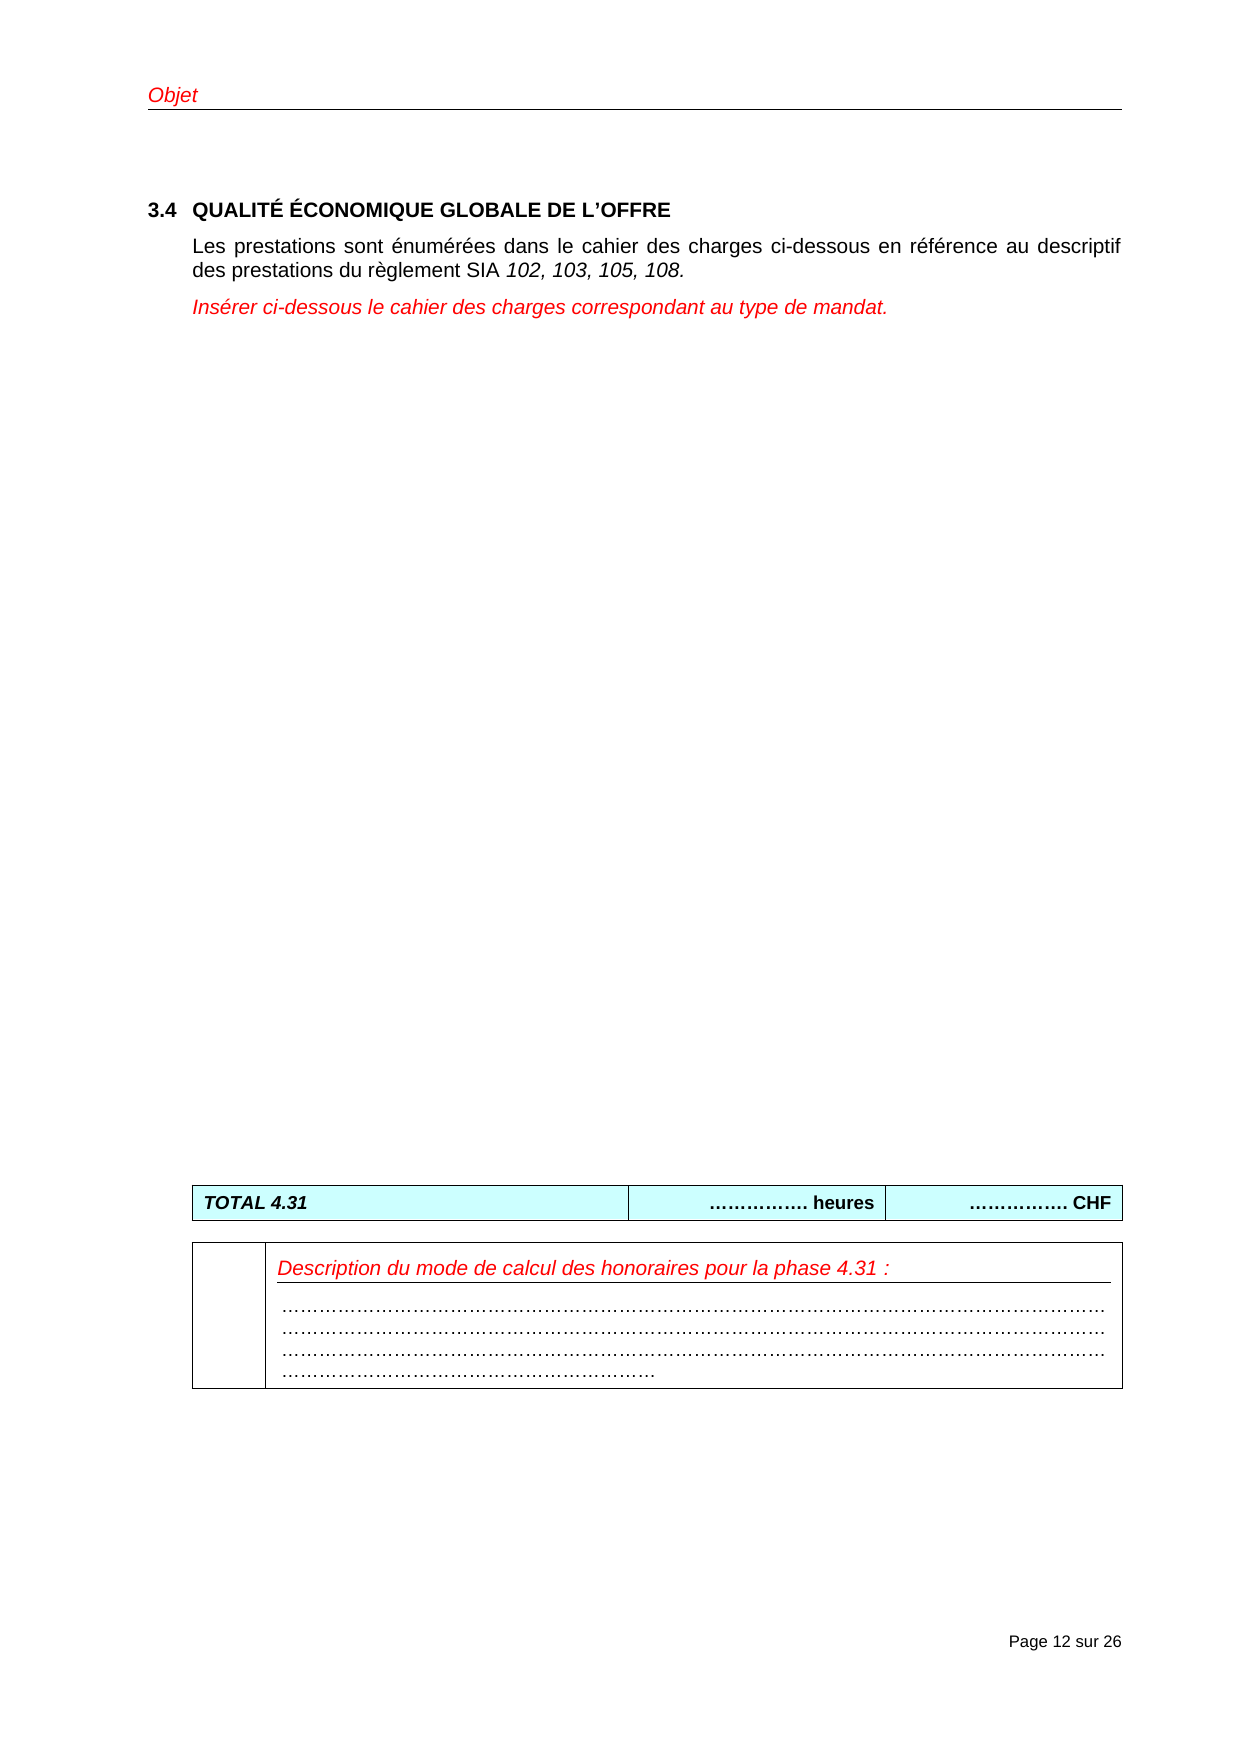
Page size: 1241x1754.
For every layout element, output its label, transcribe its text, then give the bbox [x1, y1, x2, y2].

table_header Description du mode de calcul des honoraires pour la phase 4.31 : …………………………………………………………………………………………………………………………………………………………………………………………………………………………………………………………………………………………………………………………………………………………………………………………………………………… [266, 1243, 1122, 1388]
text 3.4 QUALITÉ ÉCONOMIQUE GLOBALE DE L’OFFRE [148, 198, 1122, 222]
table_header ……………. CHF [886, 1186, 1122, 1219]
text Insérer ci-dessous le cahier des charges correspondant au type de mandat. [192, 294, 1122, 318]
table_header [193, 1243, 265, 1388]
text Les prestations sont énumérées dans le cahier des charges ci-dessous en référence au descriptif des prestations du règlement SIA 102, 103, 105, 108. [192, 234, 1122, 282]
table_header TOTAL 4.31 [193, 1186, 628, 1219]
table_header ……………. heures [629, 1186, 885, 1219]
